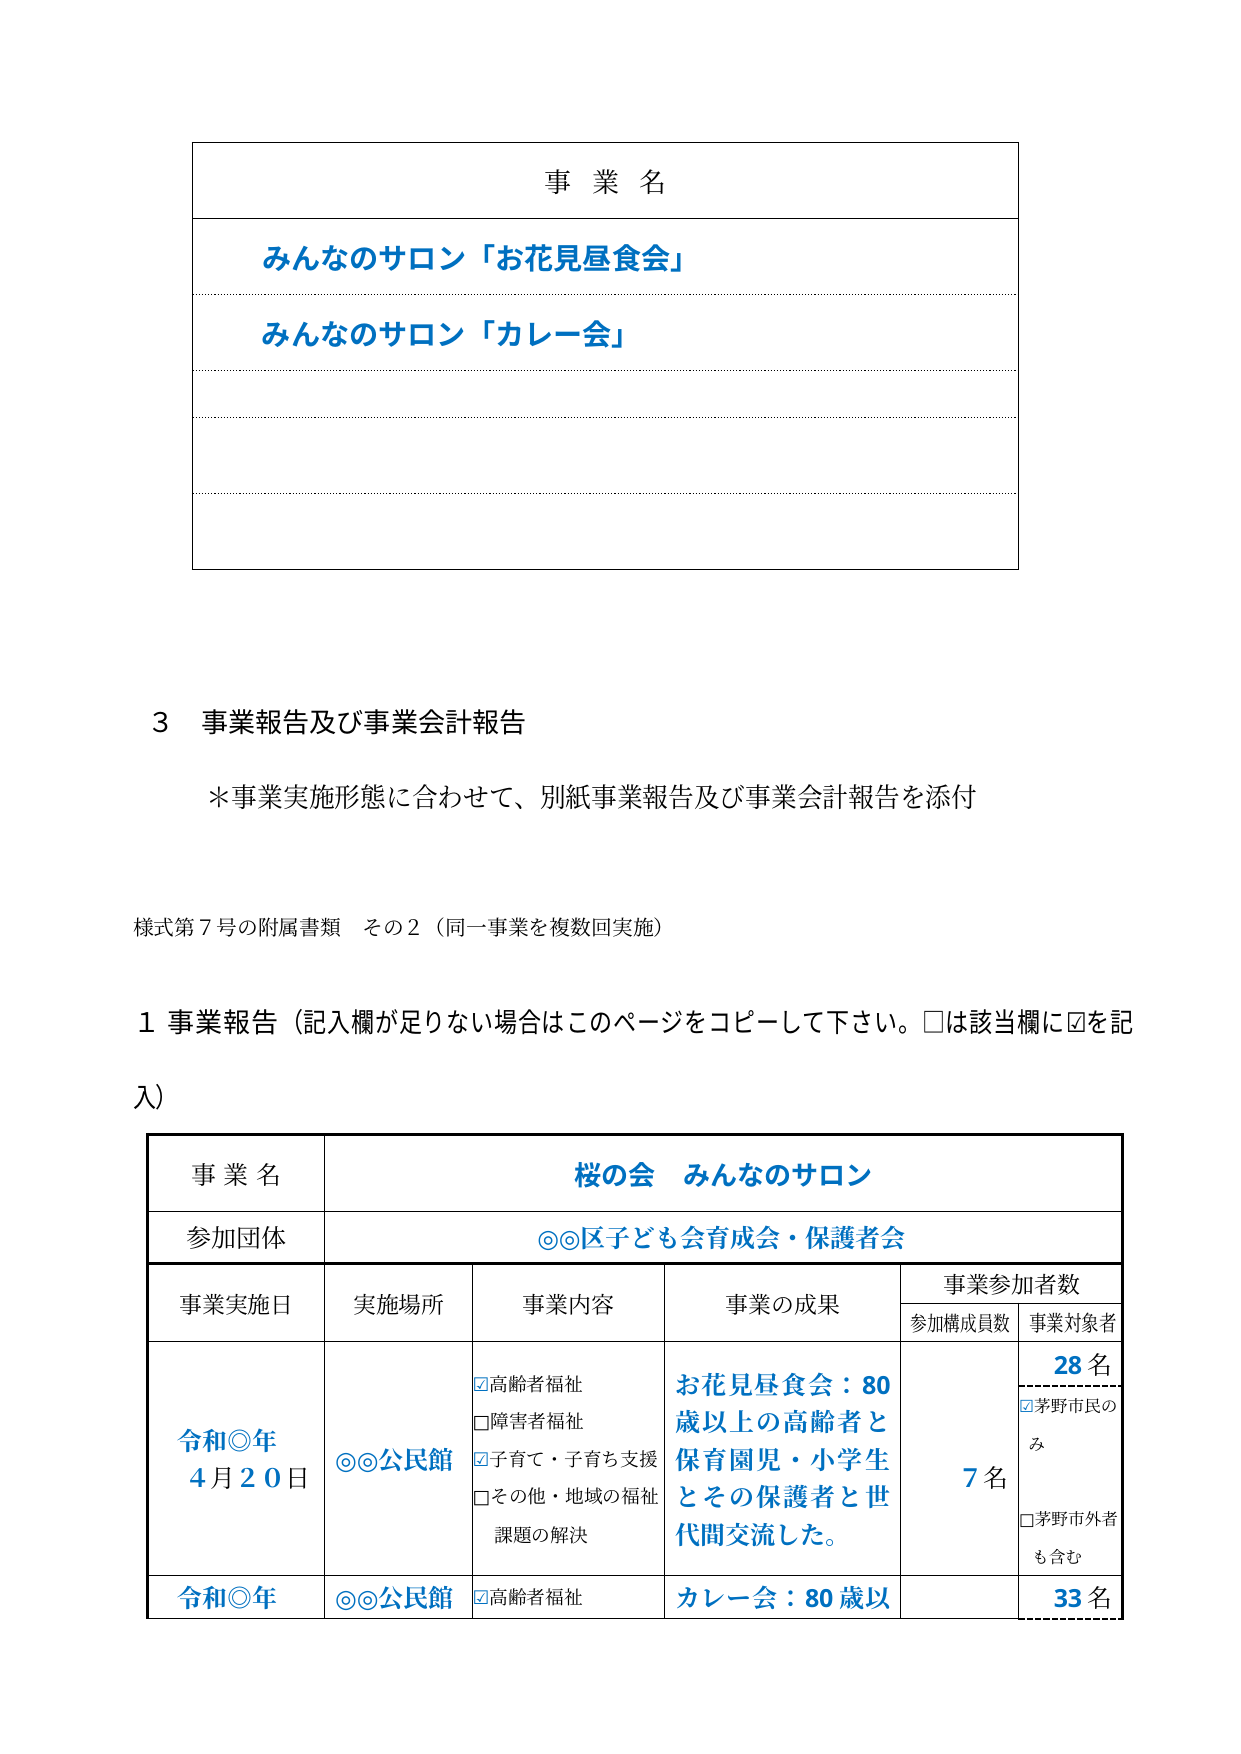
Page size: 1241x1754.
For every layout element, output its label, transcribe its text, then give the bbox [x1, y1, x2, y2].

table_cell 28名 [1019, 1342, 1121, 1385]
text ＊事業実施形態に合わせて、別紙事業報告及び事業会計報告を添付 [206, 758, 1107, 833]
table_cell ◎◎区子ども会育成会・保護者会 [325, 1212, 1121, 1262]
table_cell 令和◎年 ７月３０日 [149, 1576, 324, 1617]
table_cell 実施場所 [325, 1265, 472, 1341]
table_cell 令和◎年 ４月２０日 [149, 1342, 324, 1574]
table_cell 事業参加者数 [901, 1265, 1121, 1303]
text ３ 事業報告及び事業会計報告 [147, 683, 1107, 758]
table_cell みんなのサロン「お花見昼食会」 [193, 219, 1018, 294]
text １ 事業報告（記入欄が足りない場合はこのページをコピーして下さい。□は該当欄に☑を記入） [133, 983, 1137, 1133]
table_cell お花見昼食会：80歳以上の高齢者と保育園児・小学生とその保護者と世代間交流した。 [665, 1342, 900, 1574]
table_cell ◎◎公民館 [325, 1576, 472, 1617]
table_cell ◎◎公民館 [325, 1342, 472, 1574]
table_cell ７名 [901, 1342, 1018, 1574]
table_cell 事業内容 [473, 1265, 664, 1341]
table_cell 6名 [901, 1576, 1018, 1617]
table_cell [665, 1576, 900, 1617]
table_cell 事業実施日 [149, 1265, 324, 1341]
table_cell 事業対象者 [1019, 1304, 1121, 1341]
table_cell [193, 493, 1018, 569]
table_header 事業名 [193, 143, 1018, 218]
table_cell 事業の成果 [665, 1265, 900, 1341]
text 様式第７号の附属書類 その２（同一事業を複数回実施） [133, 908, 1107, 945]
table_cell みんなのサロン「カレー会」 [193, 294, 1018, 370]
table_cell [193, 417, 1018, 493]
table_cell ☑茅野市民のみ □茅野市外者も含む [1019, 1385, 1121, 1574]
table_cell 参加構成員数 [901, 1304, 1018, 1341]
table_cell [193, 370, 1018, 417]
table_header 桜の会 みんなのサロン [325, 1136, 1121, 1211]
table_header 事業名 [149, 1136, 324, 1211]
table_cell 参加団体 [149, 1212, 324, 1262]
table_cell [473, 1342, 664, 1574]
table_cell 33名 [1019, 1576, 1121, 1617]
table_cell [473, 1576, 664, 1617]
